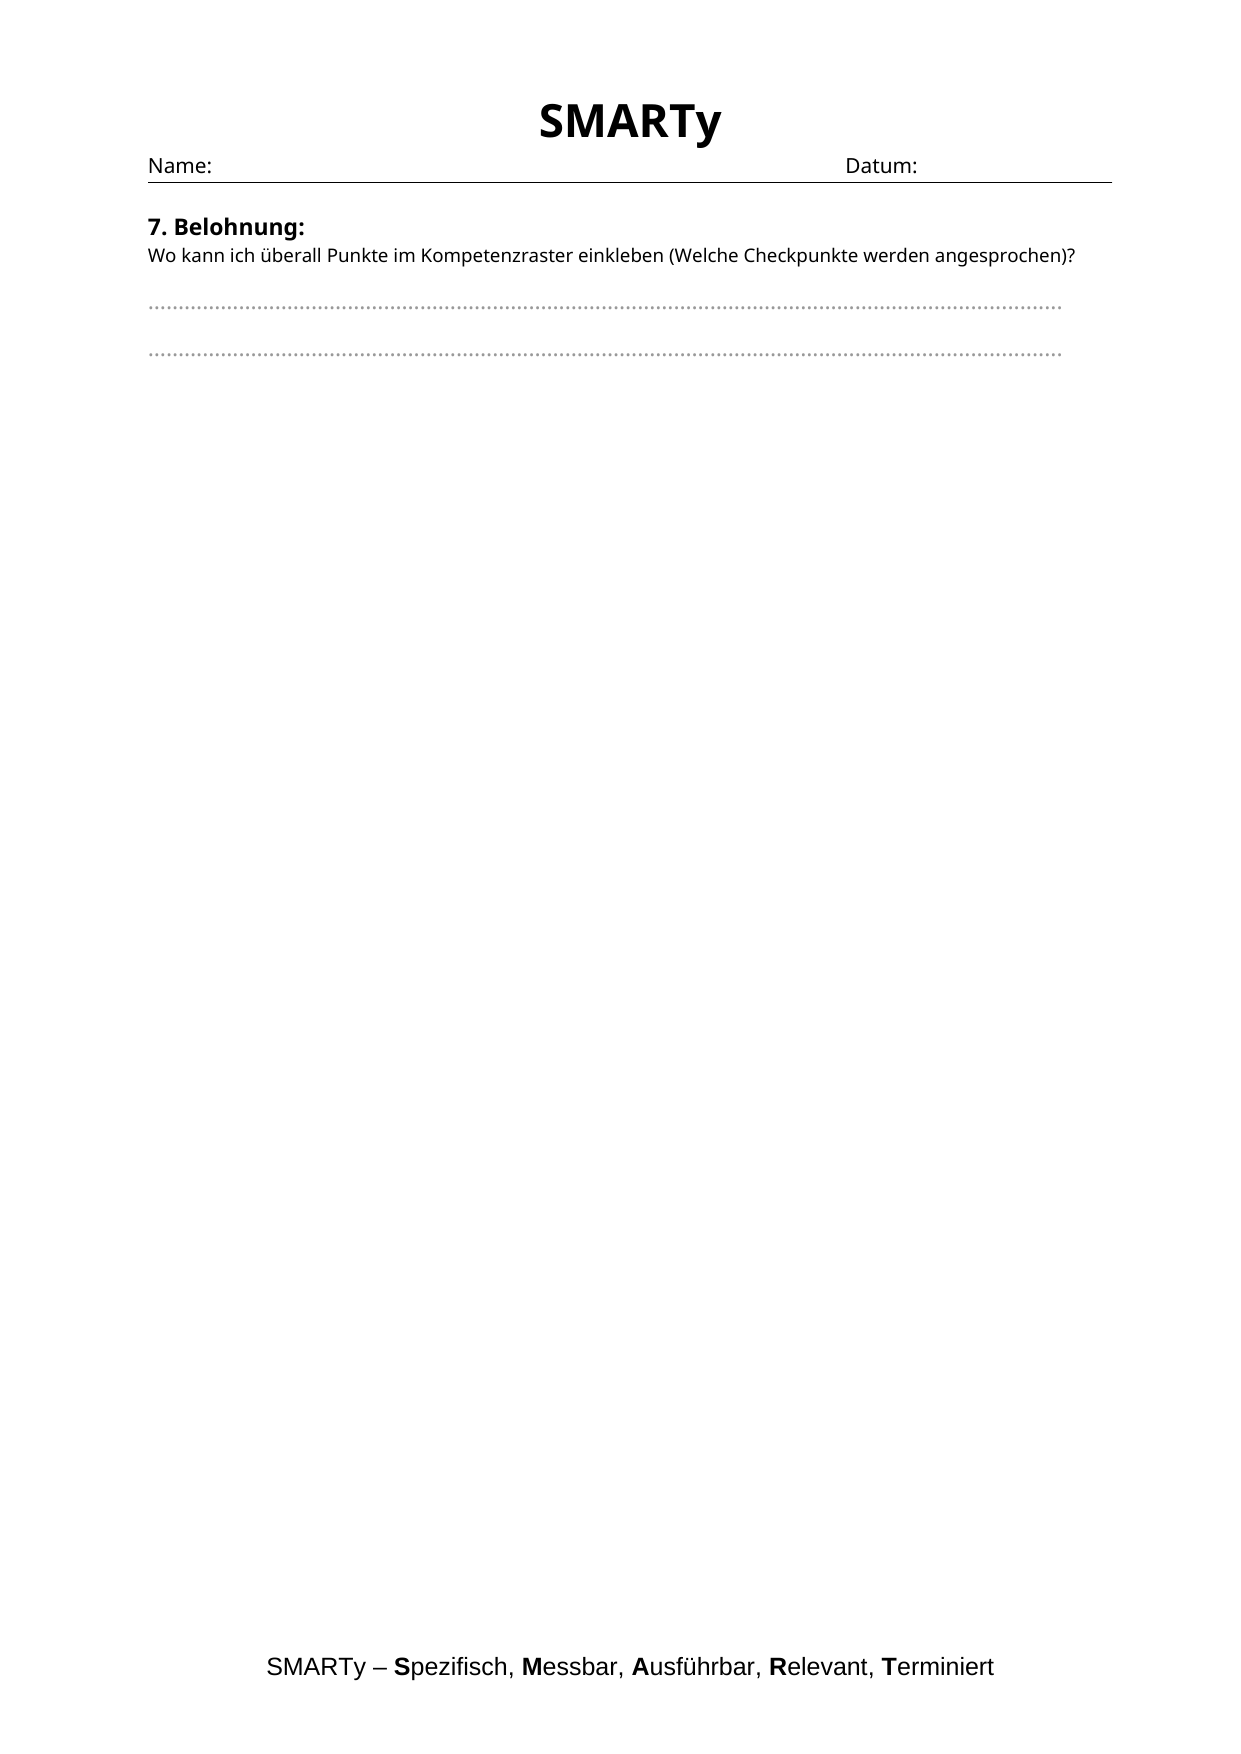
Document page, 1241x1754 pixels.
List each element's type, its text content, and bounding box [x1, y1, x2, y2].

text ………………………………………………………………………………………………………………......................... [148, 332, 1112, 363]
text 7. Belohnung: [148, 211, 1112, 242]
text Wo kann ich überall Punkte im Kompetenzraster einkleben (Welche Checkpunkte werden angesprochen)? [148, 242, 1112, 268]
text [148, 285, 1112, 316]
